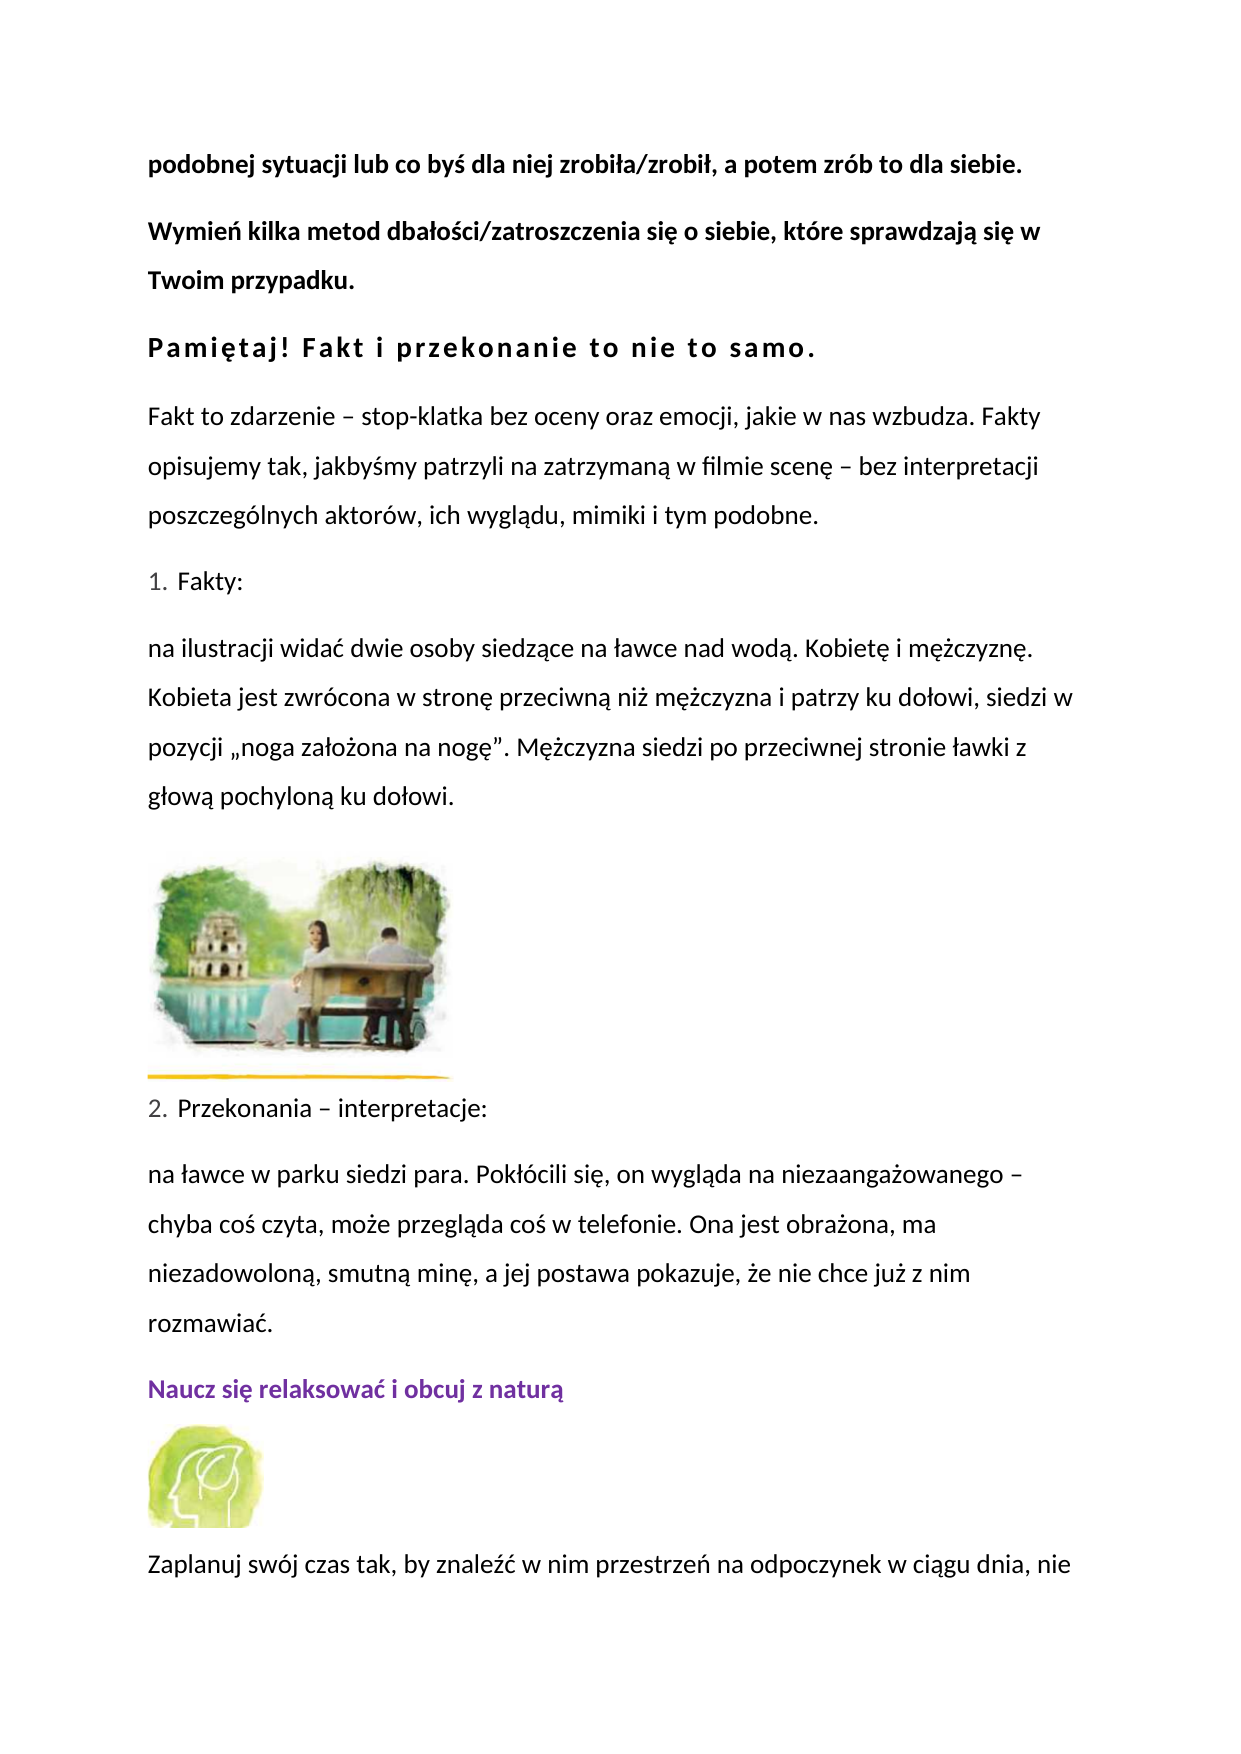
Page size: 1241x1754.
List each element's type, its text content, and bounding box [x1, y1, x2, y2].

text Fakt to zdarzenie – stop-klatka bez oceny oraz emocji, jakie w nas wzbudza. Fakty opisujemy tak, jakbyśmy patrzyli na zatrzymaną w filmie scenę – bez interpretacji poszczególnych aktorów, ich wyglądu, mimiki i tym podobne. [148, 399, 1093, 531]
picture [147, 845, 454, 1082]
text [148, 148, 1093, 181]
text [148, 1547, 1093, 1580]
list Fakty: [148, 564, 1093, 598]
list Przekonania – interpretacje: [148, 1092, 1093, 1124]
text Pamiętaj! Fakt i przekonanie to nie to samo. [148, 329, 1093, 365]
text na ilustracji widać dwie osoby siedzące na ławce nad wodą. Kobietę i mężczyznę. Kobieta jest zwrócona w stronę przeciwną niż mężczyzna i patrzy ku dołowi, siedzi w pozycji „noga założona na nogę”. Mężczyzna siedzi po przeciwnej stronie ławki z głową pochyloną ku dołowi. [148, 631, 1093, 812]
text na ławce w parku siedzi para. Pokłócili się, on wygląda na niezaangażowanego – chyba coś czyta, może przegląda coś w telefonie. Ona jest obrażona, ma niezadowoloną, smutną minę, a jej postawa pokazuje, że nie chce już z nim rozmawiać. [148, 1158, 1093, 1339]
subtitle Naucz się relaksować i obcuj z naturą [148, 1372, 1093, 1405]
picture [147, 1424, 264, 1528]
text Wymień kilka metod dbałości/zatroszczenia się o siebie, które sprawdzają się w Twoim przypadku. [148, 214, 1093, 296]
